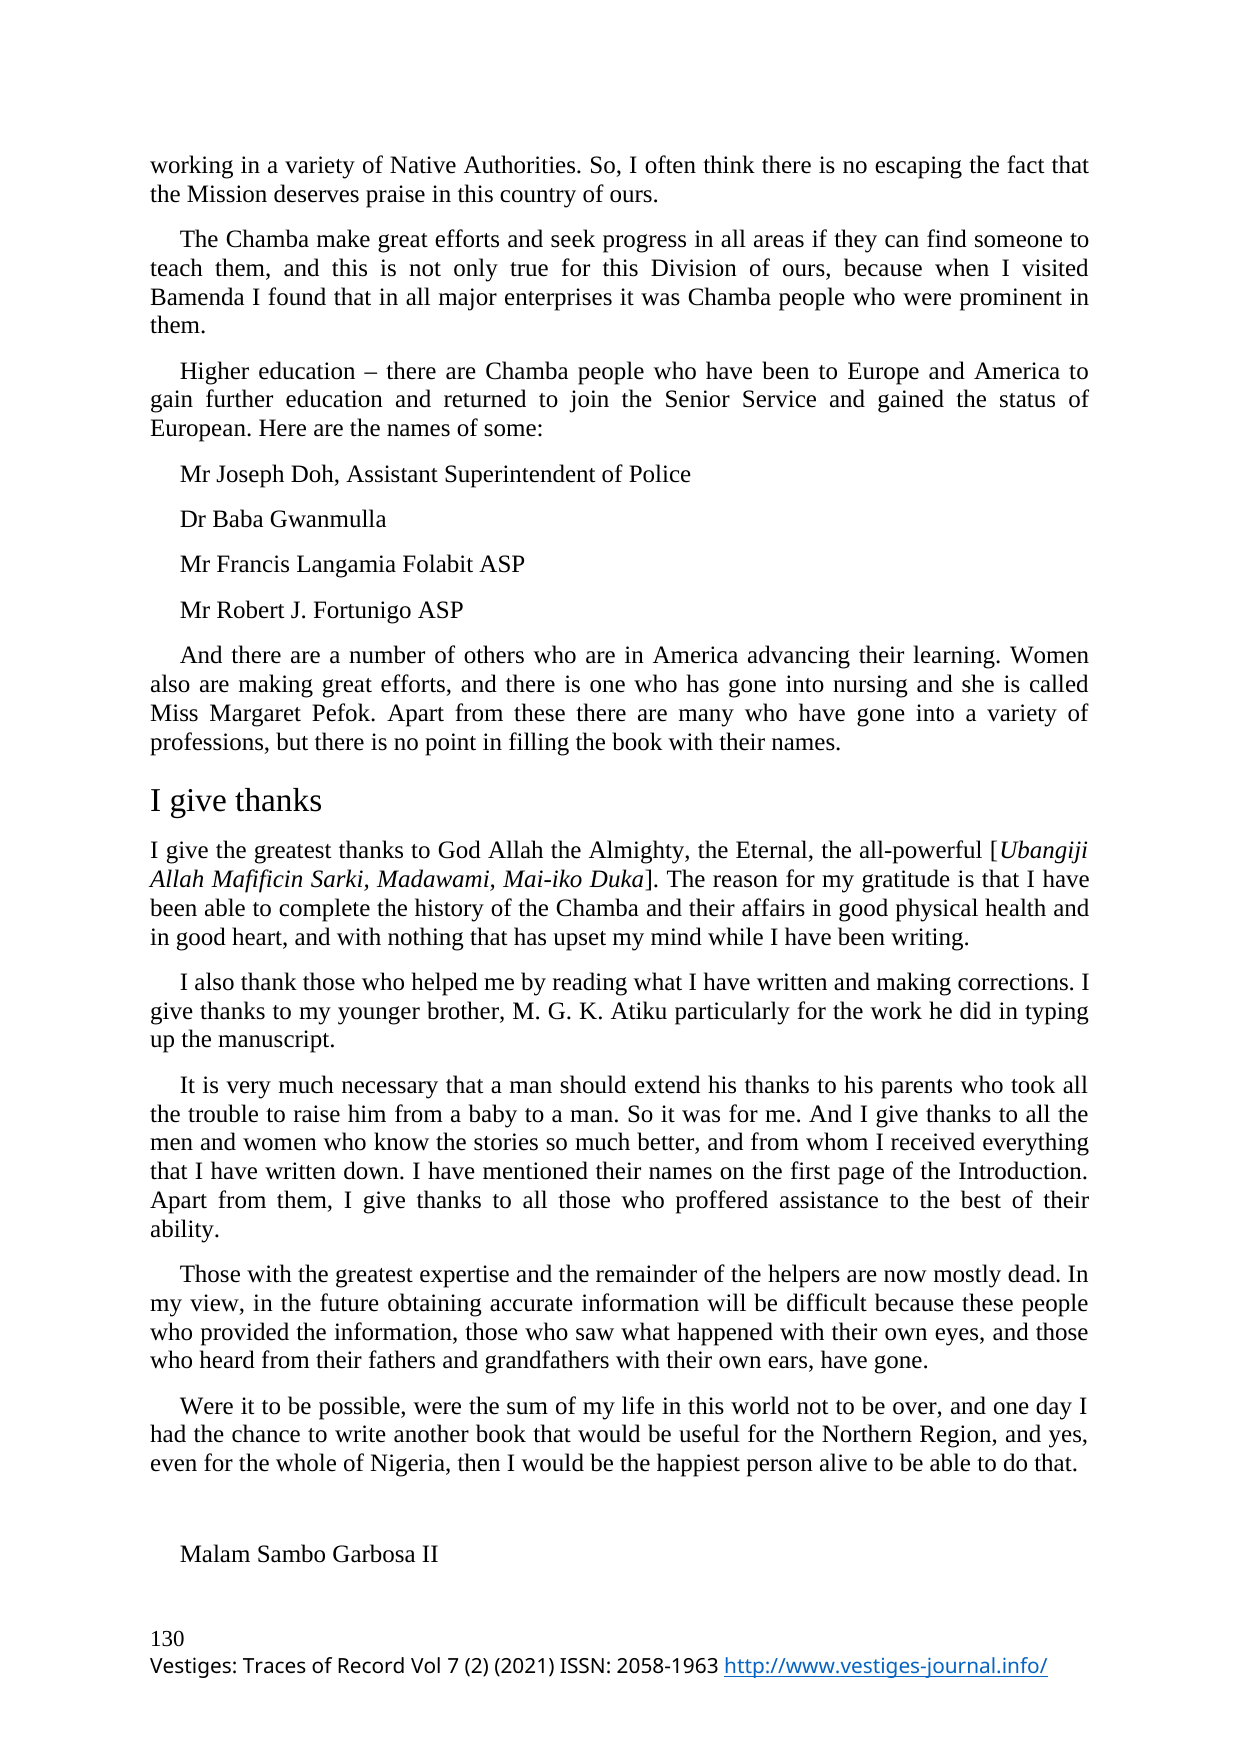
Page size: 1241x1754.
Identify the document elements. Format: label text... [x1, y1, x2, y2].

text Dr Baba Gwanmulla [150, 504, 1090, 533]
text I also thank those who helped me by reading what I have written and making corrections. I give thanks to my younger brother, M. G. K. Atiku particularly for the work he did in typing up the manuscript. [150, 967, 1090, 1053]
text Were it to be possible, were the sum of my life in this world not to be over, and one day I had the chance to write another book that would be useful for the Northern Region, and yes, even for the whole of Nigeria, then I would be the happiest person alive to be able to do that. [150, 1391, 1090, 1477]
text It is very much necessary that a man should extend his thanks to his parents who took all the trouble to raise him from a baby to a man. So it was for me. And I give thanks to all the men and women who know the stories so much better, and from whom I received everything that I have written down. I have mentioned their names on the first page of the Introduction. Apart from them, I give thanks to all those who proffered assistance to the best of their ability. [150, 1070, 1090, 1242]
text I give the greatest thanks to God Allah the Almighty, the Eternal, the all-powerful [Ubangiji Allah Mafificin Sarki, Madawami, Mai-iko Duka]. The reason for my gratitude is that I have been able to complete the history of the Chamba and their affairs in good physical health and in good heart, and with nothing that has upset my mind while I have been writing. [150, 835, 1090, 950]
text Those with the greatest expertise and the remainder of the helpers are now mostly dead. In my view, in the future obtaining accurate information will be difficult because these people who provided the information, those who saw what happened with their own eyes, and those who heard from their fathers and grandfathers with their own ears, have gone. [150, 1259, 1090, 1374]
text Mr Robert J. Fortunigo ASP [150, 595, 1090, 624]
subtitle I give thanks [150, 780, 1090, 819]
text Mr Joseph Doh, Assistant Superintendent of Police [150, 459, 1090, 487]
text And there are a number of others who are in America advancing their learning. Women also are making great efforts, and there is one who has gone into nursing and she is called Miss Margaret Pefok. Apart from these there are many who have gone into a variety of professions, but there is no point in filling the book with their names. [150, 640, 1090, 755]
text Malam Sambo Garbosa II [150, 1539, 1090, 1568]
text Higher education – there are Chamba people who have been to Europe and America to gain further education and returned to join the Senior Service and gained the status of European. Here are the names of some: [150, 356, 1090, 442]
text The Chamba make great efforts and seek progress in all areas if they can find someone to teach them, and this is not only true for this Division of ours, because when I visited Bamenda I found that in all major enterprises it was Chamba people who were prominent in them. [150, 224, 1090, 339]
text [150, 150, 1090, 207]
text Mr Francis Langamia Folabit ASP [150, 549, 1090, 578]
